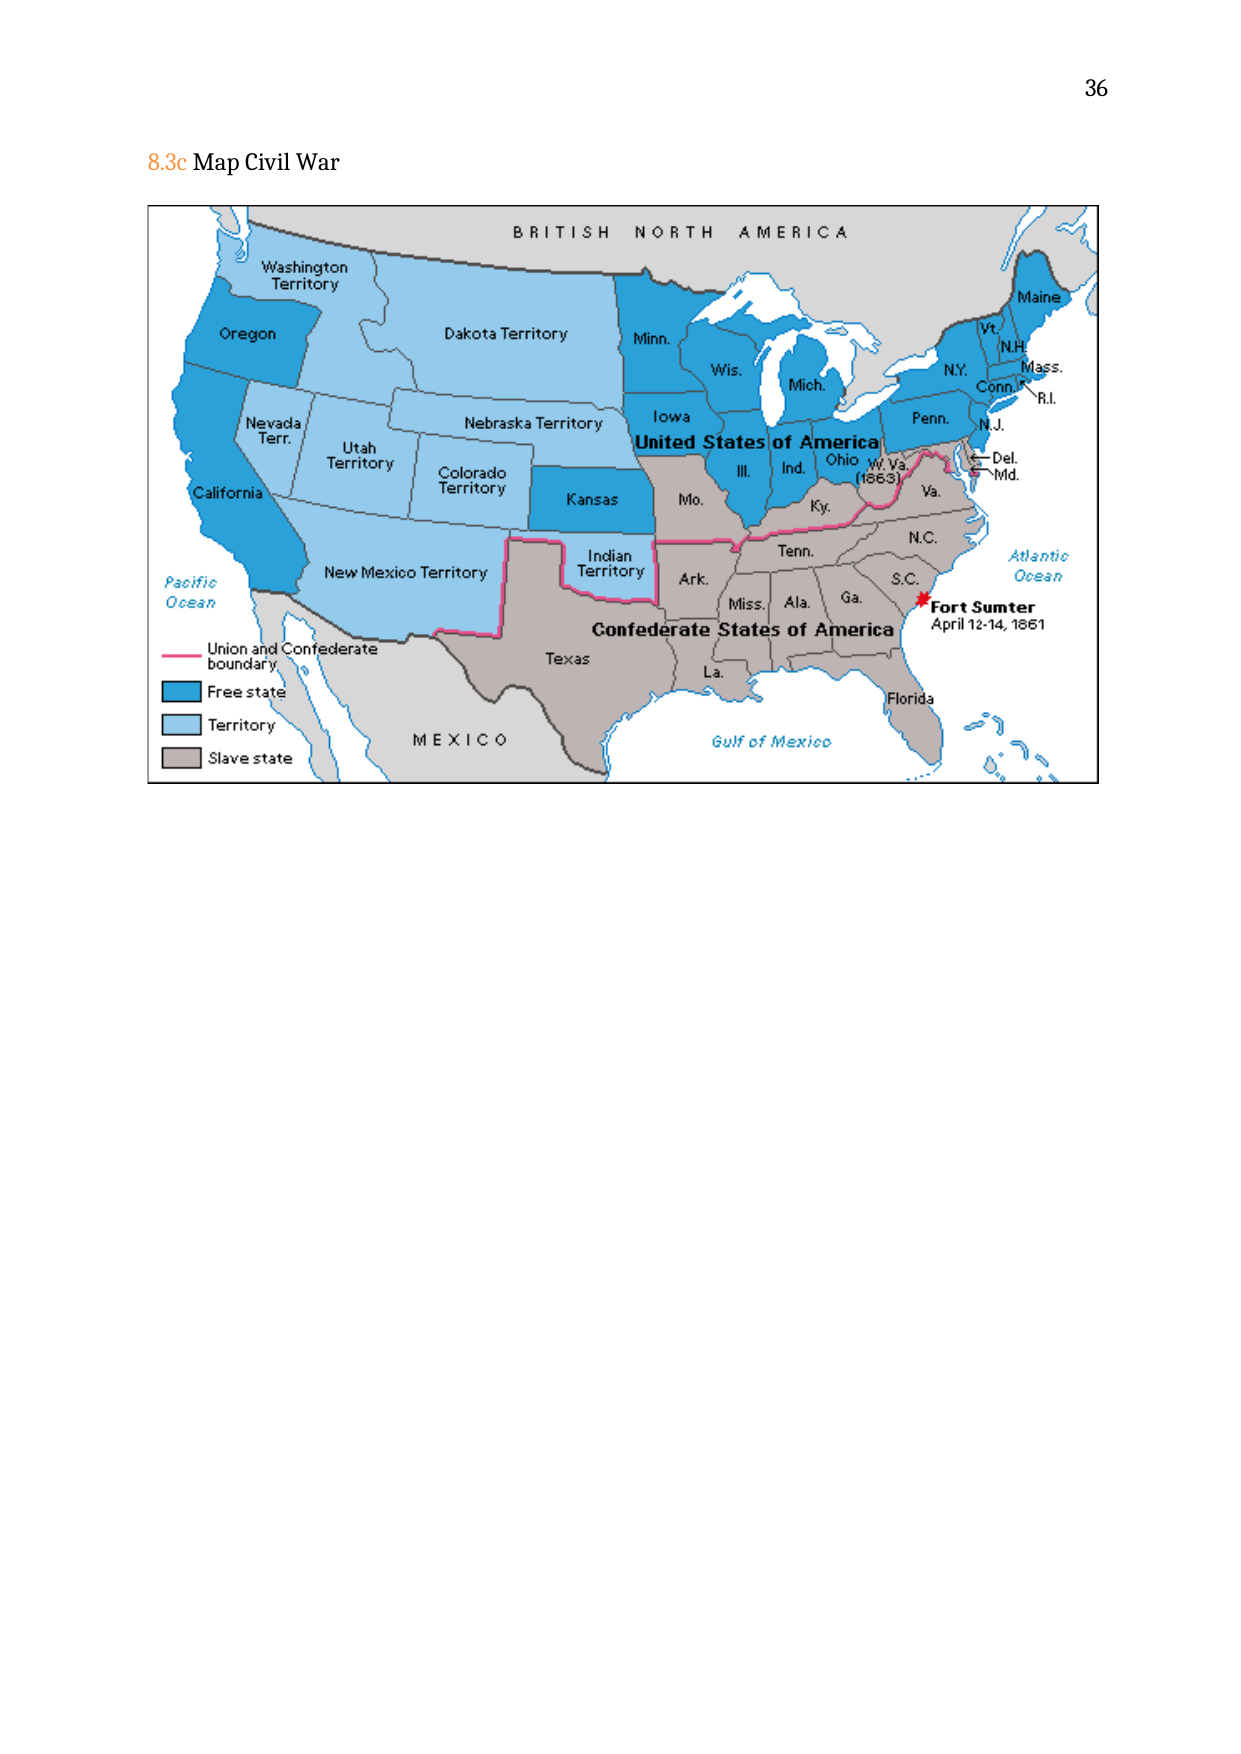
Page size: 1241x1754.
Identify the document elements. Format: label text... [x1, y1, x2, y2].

picture [147, 205, 1099, 784]
text 8.3c Map Civil War [148, 148, 1108, 176]
